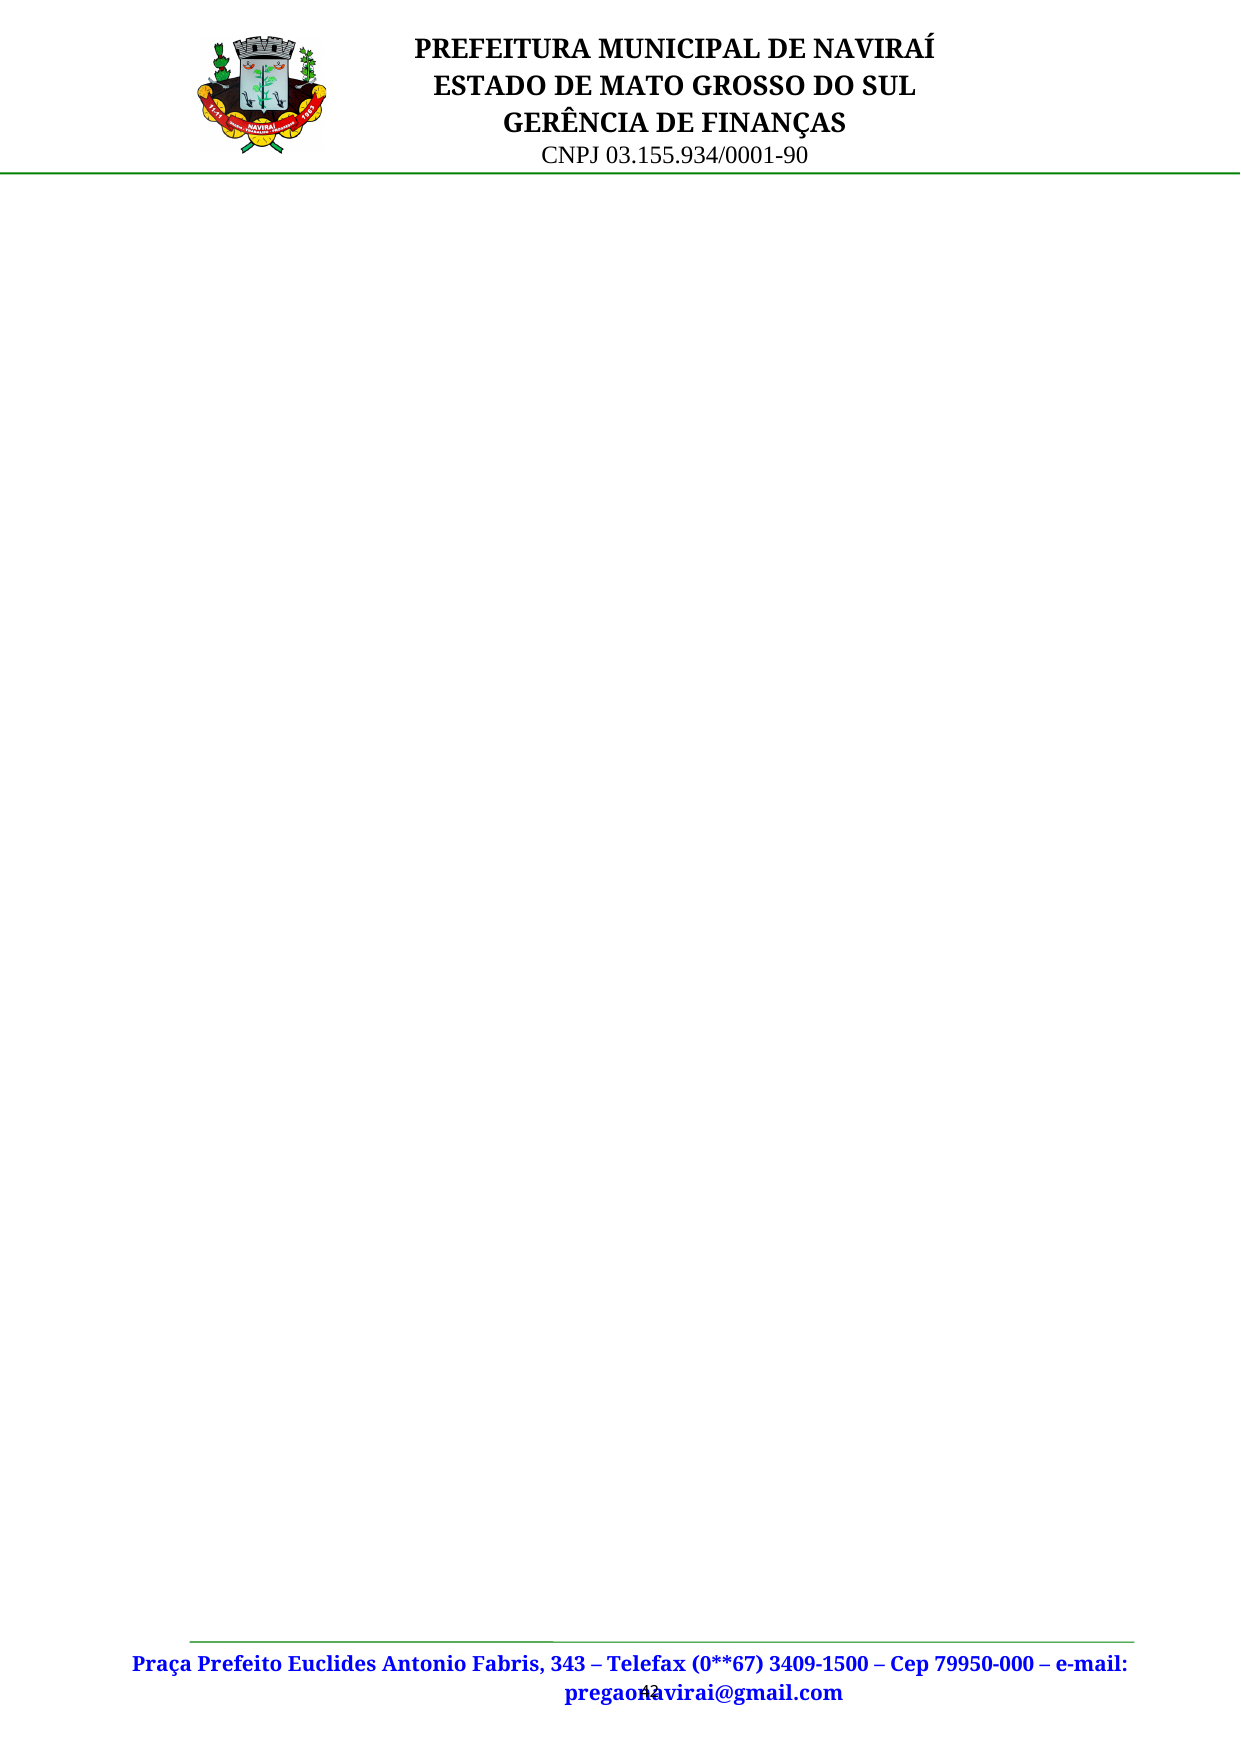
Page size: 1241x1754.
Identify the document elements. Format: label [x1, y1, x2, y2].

picture [197, 36, 327, 154]
